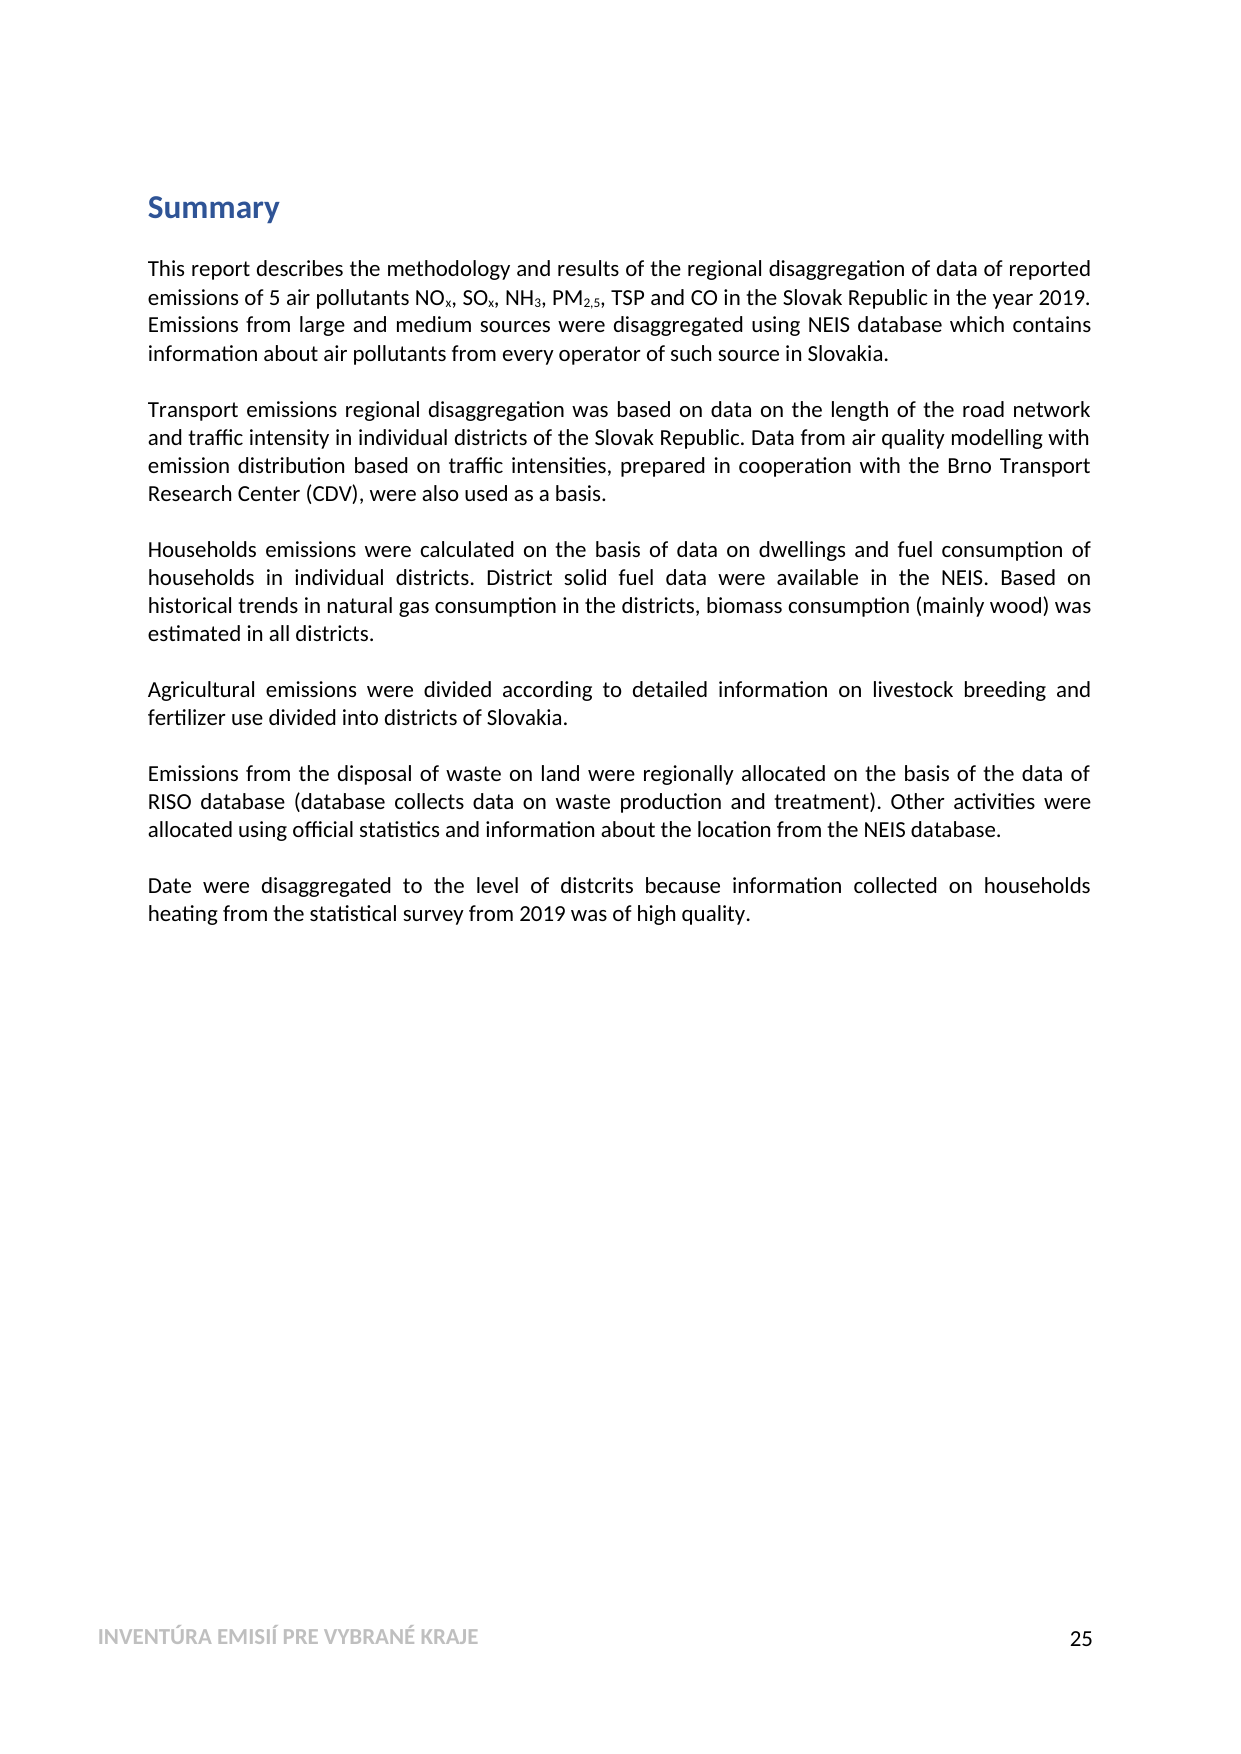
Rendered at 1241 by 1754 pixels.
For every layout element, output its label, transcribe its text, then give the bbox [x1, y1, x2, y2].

text Emissions from the disposal of waste on land were regionally allocated on the basis of the data of RISO database (database collects data on waste production and treatment). Other activities were allocated using official statistics and information about the location from the NEIS database. [148, 759, 1093, 843]
text Agricultural emissions were divided according to detailed information on livestock breeding and fertilizer use divided into districts of Slovakia. [148, 675, 1093, 731]
text Households emissions were calculated on the basis of data on dwellings and fuel consumption of households in individual districts. District solid fuel data were available in the NEIS. Based on historical trends in natural gas consumption in the districts, biomass consumption (mainly wood) was estimated in all districts. [148, 535, 1093, 647]
text This report describes the methodology and results of the regional disaggregation of data of reported emissions of 5 air pollutants NOx, SOx, NH3, PM2,5, TSP and CO in the Slovak Republic in the year 2019. Emissions from large and medium sources were disaggregated using NEIS database which contains information about air pollutants from every operator of such source in Slovakia. [148, 254, 1093, 367]
text Date were disaggregated to the level of distcrits because information collected on households heating from the statistical survey from 2019 was of high quality. [148, 871, 1093, 927]
text Transport emissions regional disaggregation was based on data on the length of the road network and traffic intensity in individual districts of the Slovak Republic. Data from air quality modelling with emission distribution based on traffic intensities, prepared in cooperation with the Brno Transport Research Center (CDV), were also used as a basis. [148, 395, 1093, 507]
subtitle Summary [148, 186, 1093, 227]
